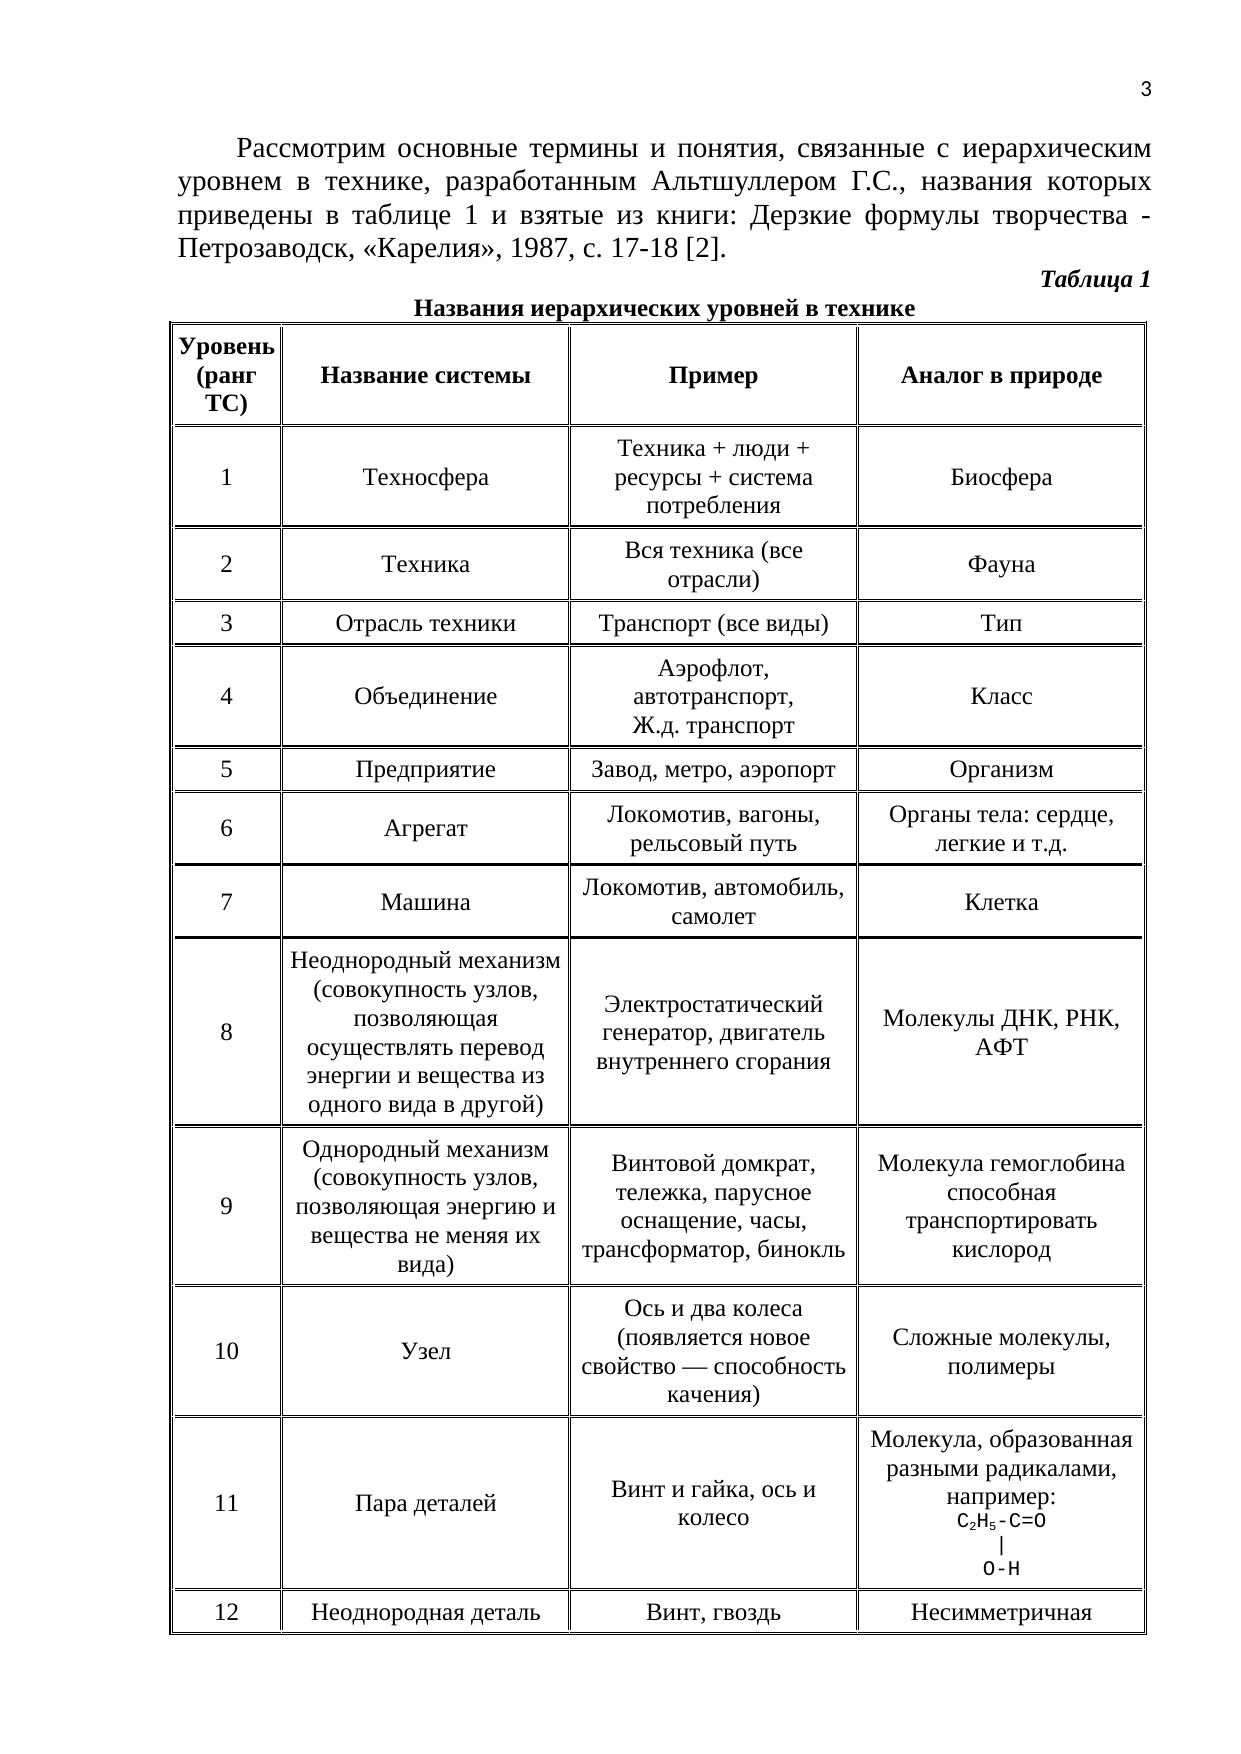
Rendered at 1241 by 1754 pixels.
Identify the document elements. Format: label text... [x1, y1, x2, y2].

table_cell Техника + люди + ресурсы + система потребления [571, 427, 856, 525]
table_cell 7 [171, 863, 280, 936]
table_cell Сложные молекулы, полимеры [858, 1284, 1145, 1414]
table_header Название системы [282, 325, 569, 423]
table_cell Вся техника (все отрасли) [571, 529, 856, 599]
table_cell Винтовой домкрат, тележка, парусное оснащение, часы, трансформатор, бинокль [571, 1128, 856, 1284]
table_cell Организм [859, 745, 1144, 789]
table_header Уровень (ранг ТС) [173, 325, 282, 423]
table_cell 11 [173, 1415, 280, 1587]
table_cell 12 [173, 1588, 282, 1632]
table_cell Техника [283, 529, 568, 599]
table_cell Отрасль техники [283, 602, 568, 643]
table_cell 1 [173, 424, 280, 525]
table_cell Пара деталей [283, 1418, 568, 1587]
table_cell 4 [173, 643, 280, 745]
table_cell Однородный механизм (совокупность узлов, позволяющая энергию и вещества не меняя их вида) [283, 1128, 568, 1284]
table_cell Машина [283, 866, 568, 936]
table_cell Молекулы ДНК, РНК, АФТ [859, 936, 1144, 1124]
table_cell 6 [173, 790, 280, 863]
table_cell Ось и два колеса (появляется новое свойство — способность качения) [571, 1287, 856, 1414]
table_cell Органы тела: сердце, легкие и т.д. [859, 790, 1144, 863]
table_cell Локомотив, автомобиль, самолет [571, 866, 856, 936]
text Названия иерархических уровней в технике [177, 293, 1152, 321]
table_cell 10 [171, 1284, 282, 1414]
table_cell Узел [283, 1287, 568, 1414]
table_cell Фауна [859, 525, 1144, 599]
table_header Пример [570, 325, 857, 423]
table_cell Молекула гемоглобина способная транспортировать кислород [859, 1124, 1144, 1284]
table_cell 3 [171, 599, 282, 643]
table_cell 2 [173, 525, 280, 599]
table_cell Транспорт (все виды) [571, 602, 856, 643]
table_cell Агрегат [283, 793, 568, 863]
table_cell Тип [858, 599, 1145, 643]
table_cell Класс [859, 643, 1144, 745]
table_cell Молекула, образованная разными радикалами, например: С2Н5-С=О | О-Н [859, 1415, 1144, 1587]
table_cell Винт, гвоздь [570, 1591, 857, 1632]
table_cell Винт и гайка, ось и колесо [571, 1418, 856, 1587]
table_header Аналог в природе [858, 325, 1144, 423]
table_cell 9 [173, 1124, 280, 1284]
table_cell Клетка [859, 863, 1145, 936]
table_cell Локомотив, вагоны, рельсовый путь [571, 793, 856, 863]
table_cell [282, 1591, 569, 1632]
text Таблица 1 [177, 264, 1152, 293]
table_cell Электростатический генератор, двигатель внутреннего сгорания [571, 939, 856, 1124]
table_cell Предприятие [283, 749, 568, 789]
table_cell Биосфера [859, 424, 1144, 525]
table_cell Объединение [283, 647, 568, 745]
text Рассмотрим основные термины и понятия, связанные с иерархическим уровнем в технике, разработанным Альтшуллером Г.С., названия которых приведены в таблице 1 и взятые из книги: Дерзкие формулы творчества - Петрозаводск, «Карелия», 1987, с. 17-18 [2]. [177, 130, 1152, 264]
table_cell Завод, метро, аэропорт [571, 749, 856, 789]
table_cell Аэрофлот, автотранспорт, Ж.д. транспорт [571, 647, 856, 745]
table_cell 5 [173, 745, 280, 789]
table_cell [858, 1588, 1144, 1632]
table_cell 8 [173, 936, 280, 1124]
table_cell Техносфера [283, 427, 568, 525]
table_cell Неоднородный механизм (совокупность узлов, позволяющая осуществлять перевод энергии и вещества из одного вида в другой) [283, 939, 568, 1124]
